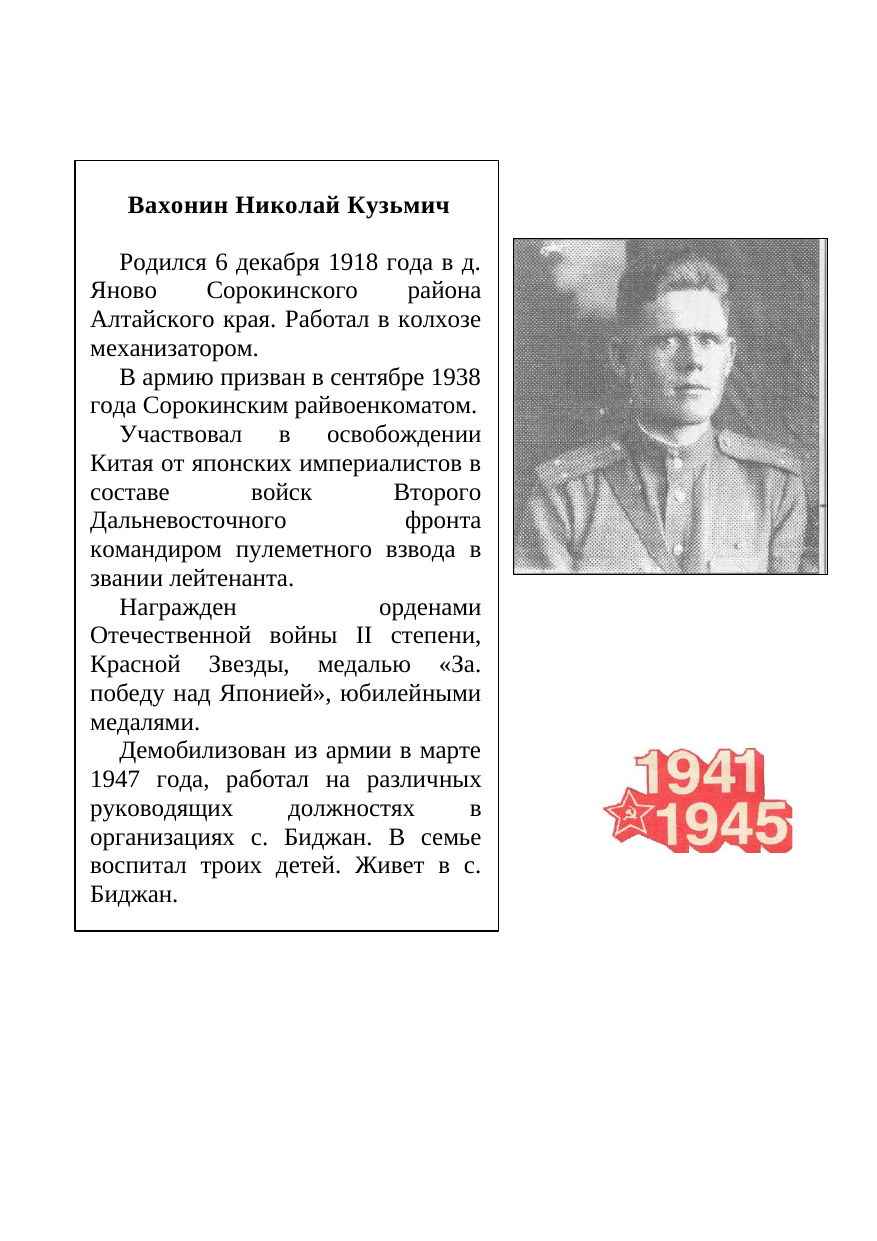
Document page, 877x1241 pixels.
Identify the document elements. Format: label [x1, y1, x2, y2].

picture [514, 239, 827, 574]
picture [601, 748, 792, 852]
